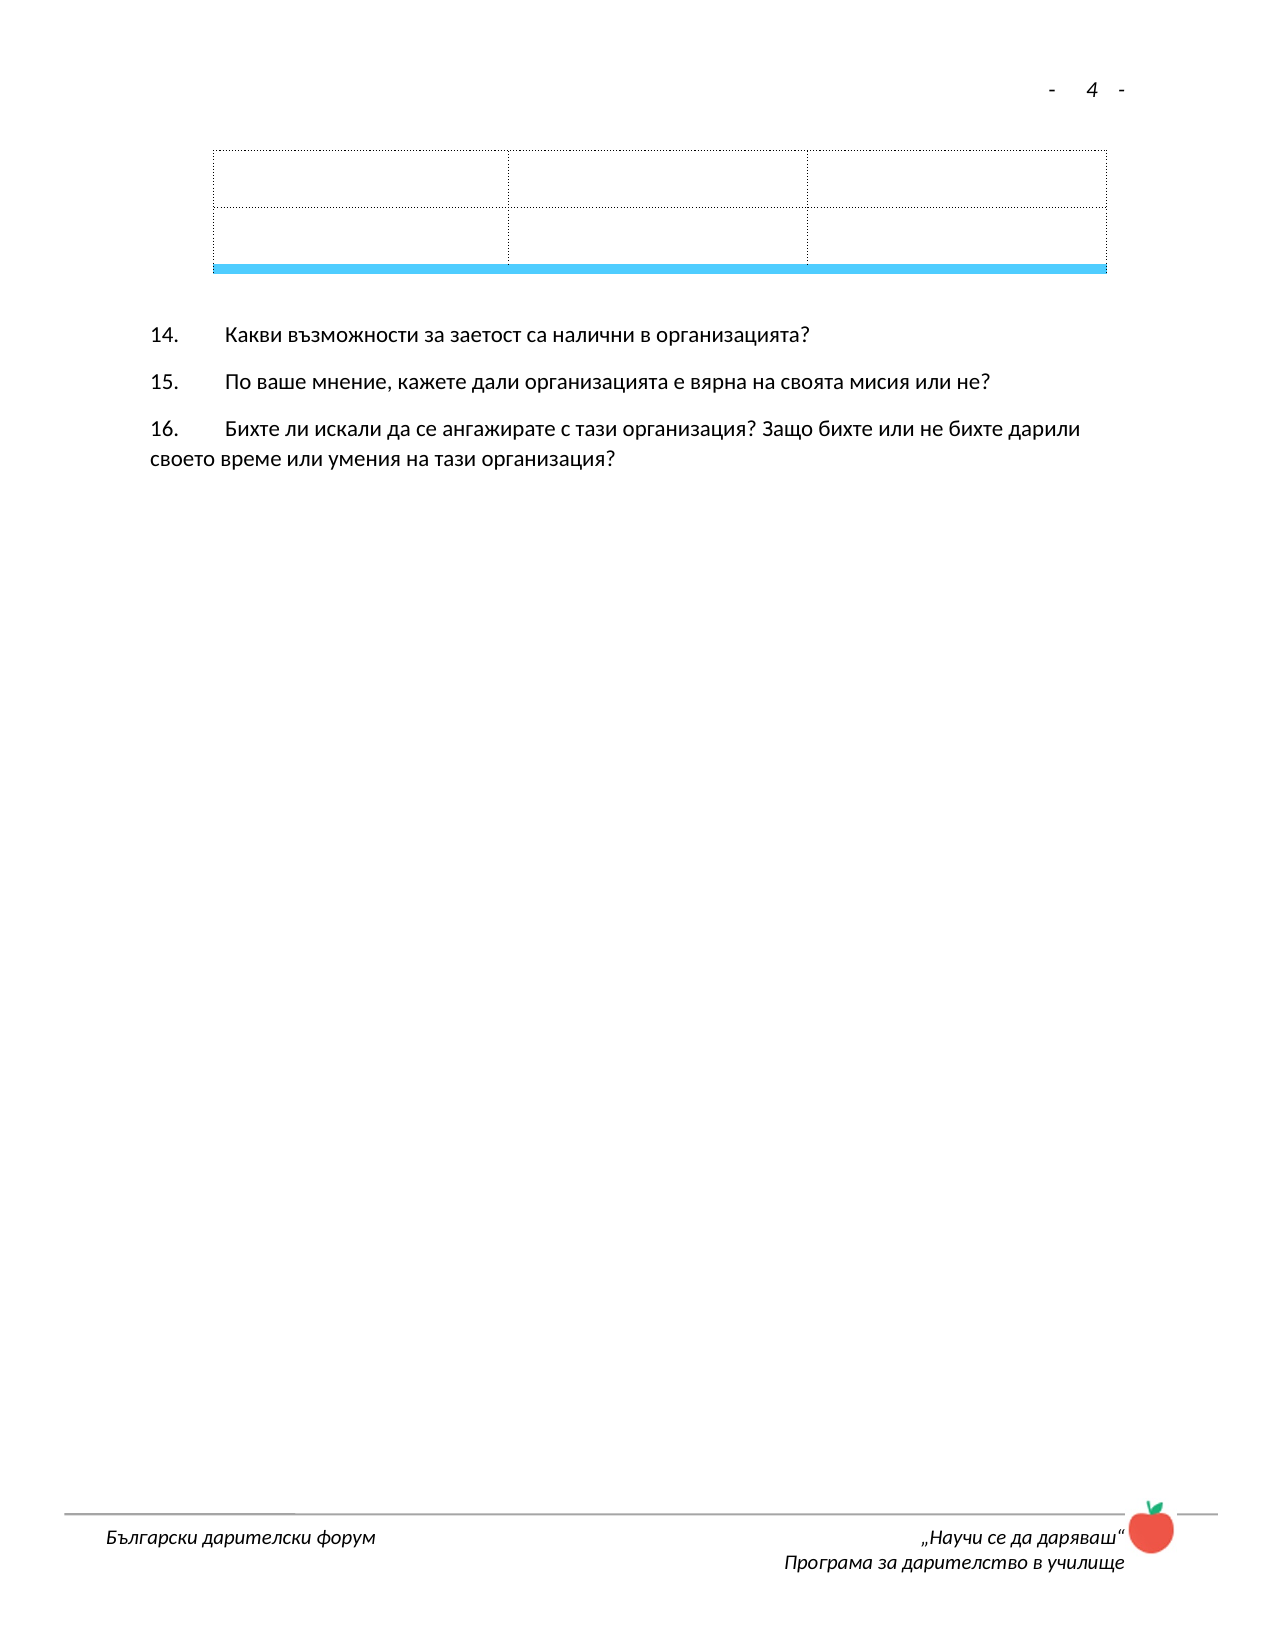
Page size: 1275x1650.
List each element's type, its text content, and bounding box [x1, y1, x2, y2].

table_cell [509, 207, 808, 264]
table_cell [808, 207, 1106, 264]
table_cell [214, 150, 508, 207]
table_cell [808, 150, 1106, 207]
text 15. По ваше мнение, кажете дали организацията е вярна на своята мисия или не? [150, 367, 1125, 395]
table_cell [509, 150, 808, 207]
text 14. Какви възможности за заетост са налични в организацията? [150, 320, 1125, 348]
picture [1125, 1498, 1177, 1557]
table_cell [214, 207, 508, 264]
text 16. Бихте ли искали да се ангажирате с тази организация? Защо бихте или не бихте дарили своето време или умения на тази организация? [150, 414, 1125, 472]
